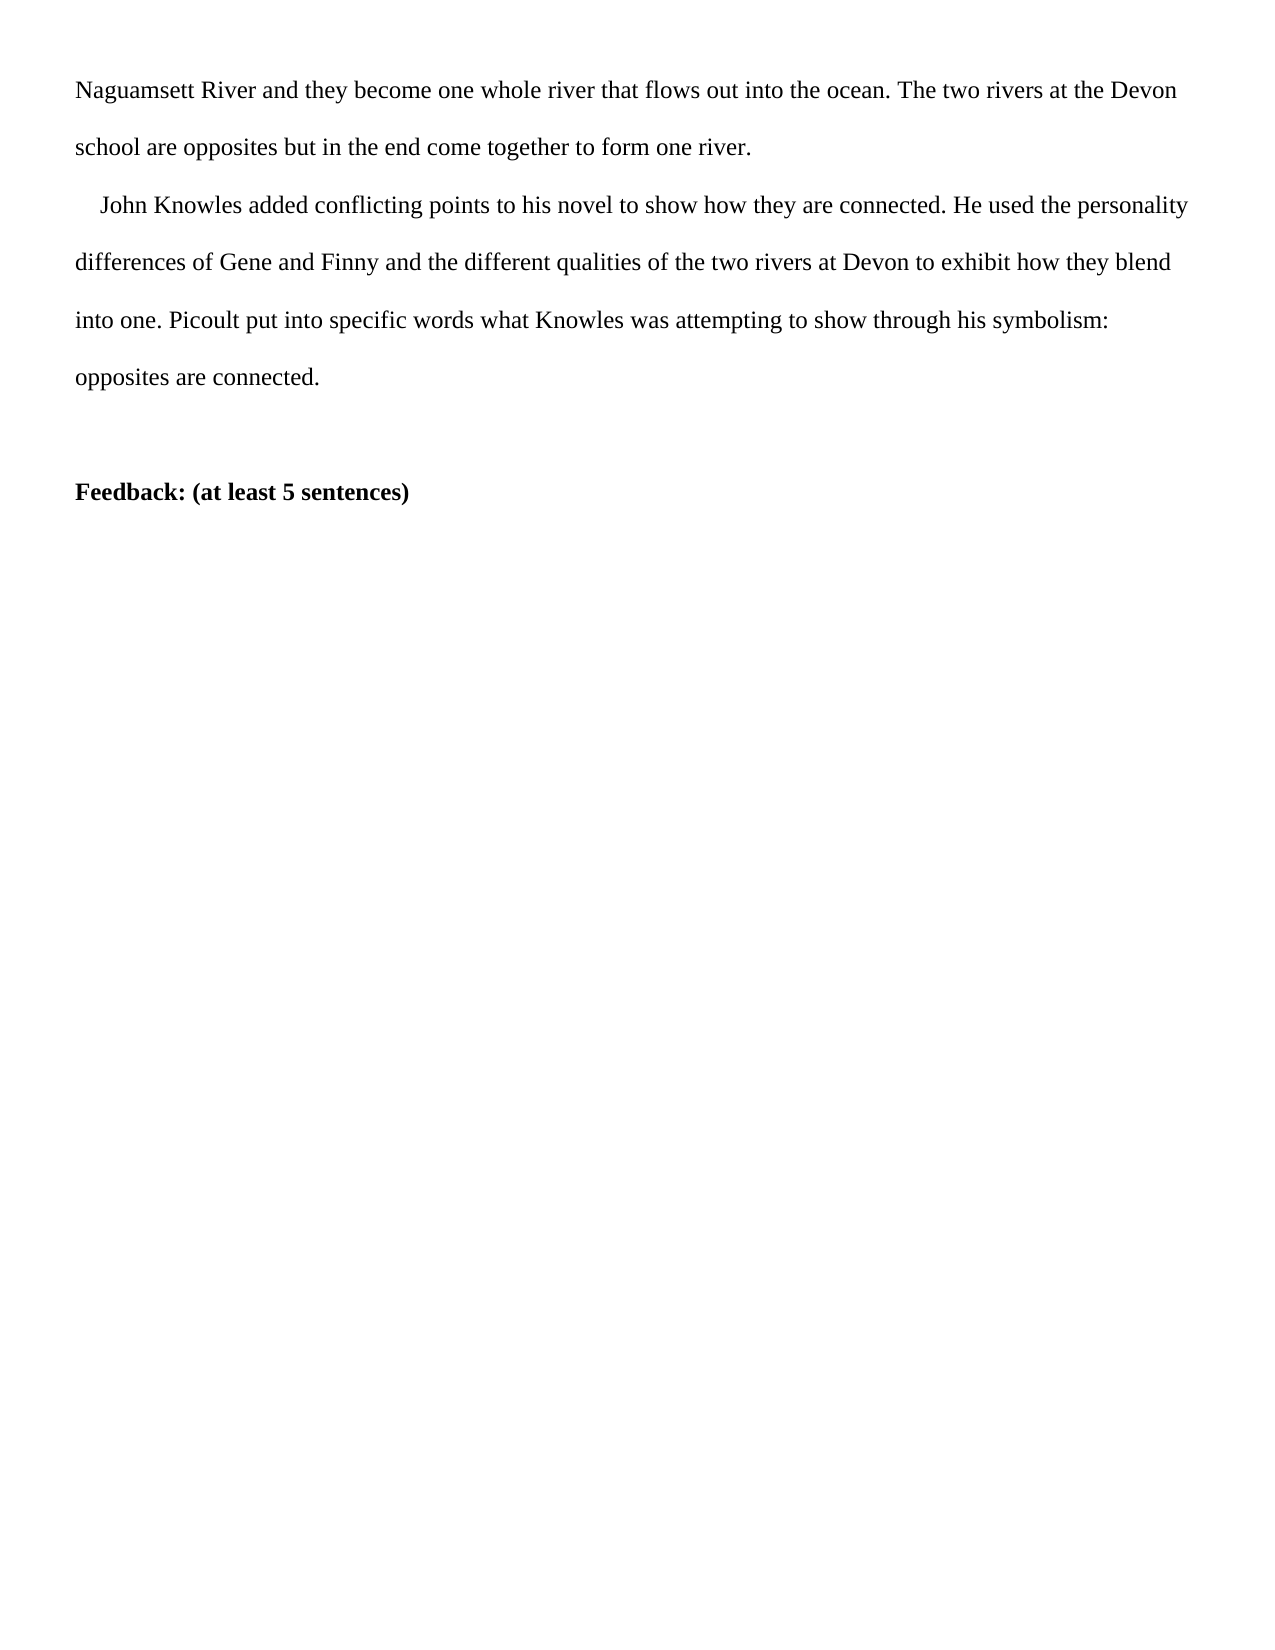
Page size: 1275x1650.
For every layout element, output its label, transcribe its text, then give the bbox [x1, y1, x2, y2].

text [75, 75, 1200, 161]
text Feedback: (at least 5 sentences) [75, 477, 1200, 506]
text John Knowles added conflicting points to his novel to show how they are connected. He used the personality differences of Gene and Finny and the different qualities of the two rivers at Devon to exhibit how they blend into one. Picoult put into specific words what Knowles was attempting to show through his symbolism: opposites are connected. [75, 190, 1200, 391]
